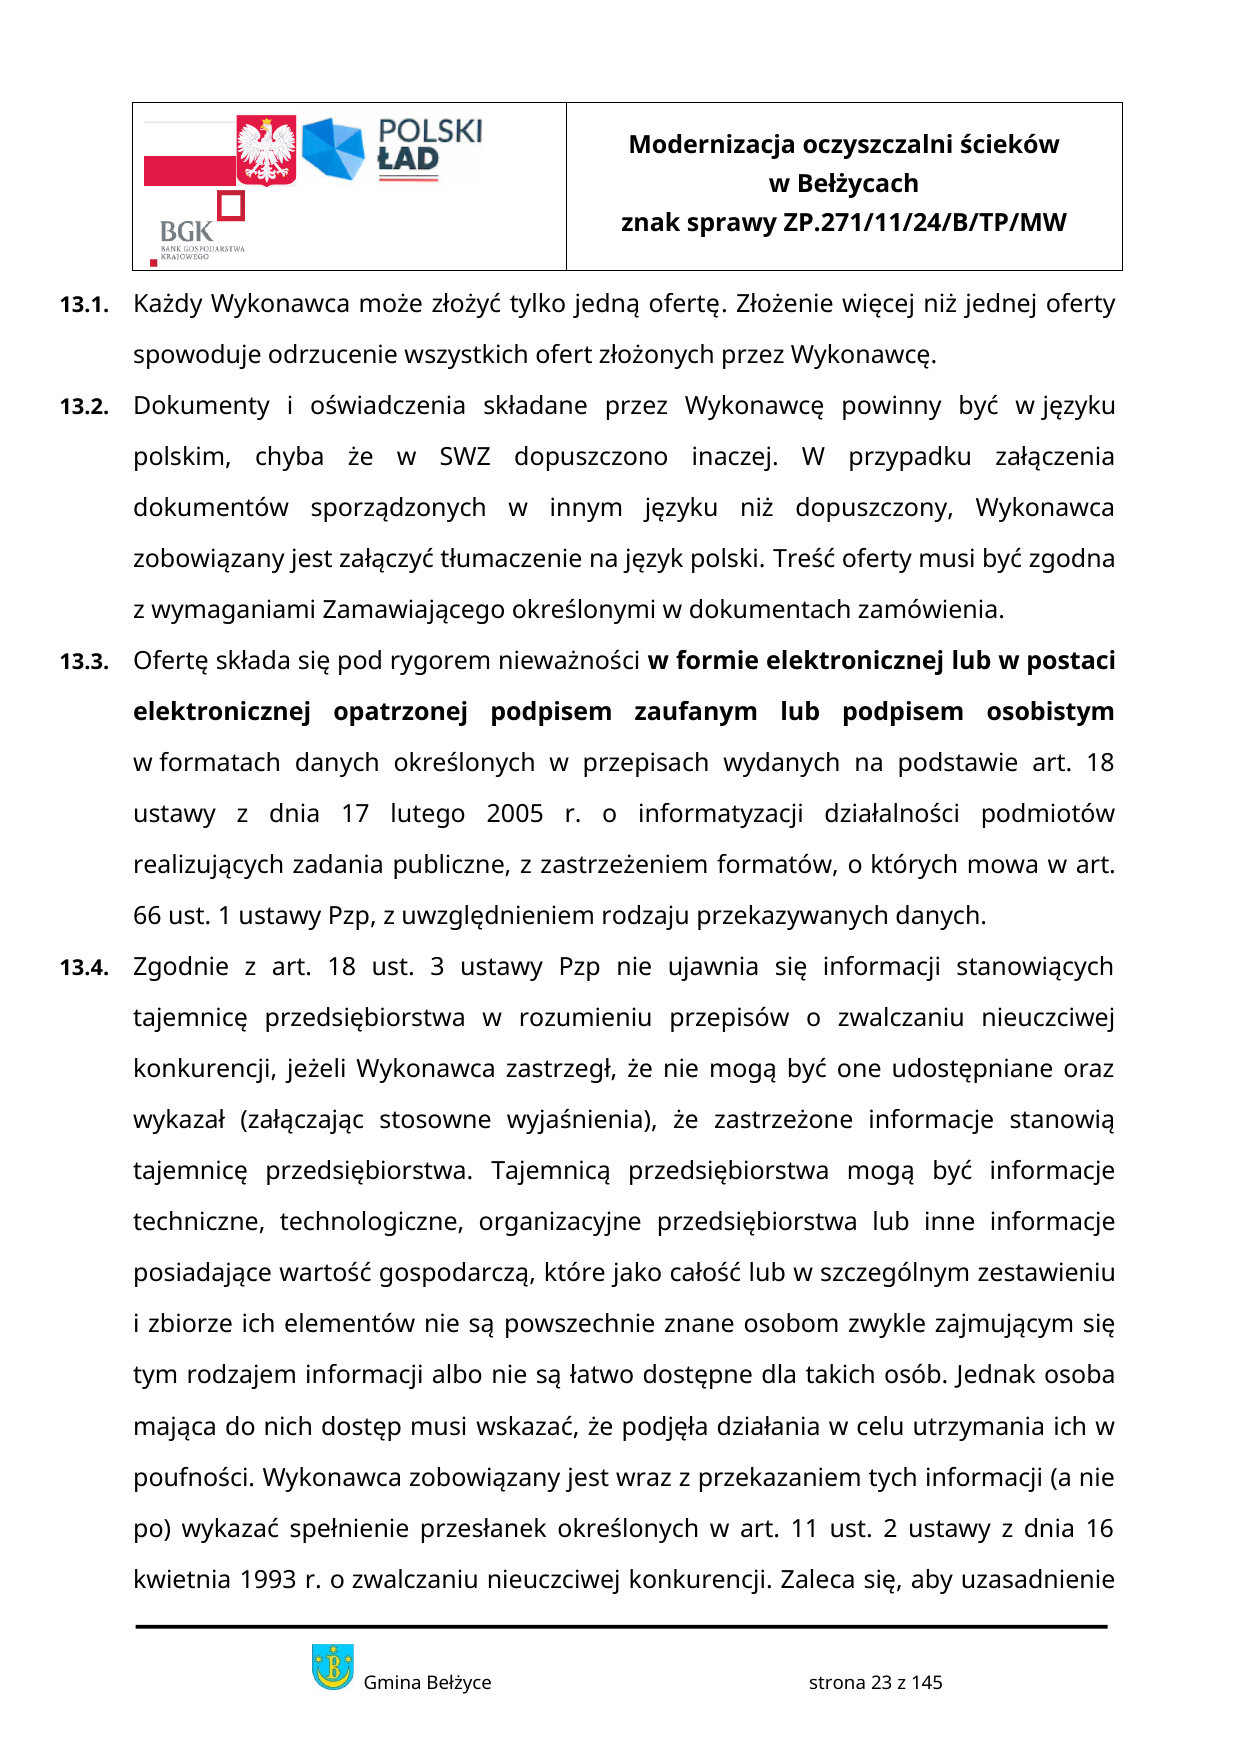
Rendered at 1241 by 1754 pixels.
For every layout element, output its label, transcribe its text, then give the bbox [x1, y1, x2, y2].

picture [144, 108, 484, 270]
list Dokumenty i oświadczenia składane przez Wykonawcę powinny być w języku polskim, chyba że w SWZ dopuszczono inaczej. W przypadku załączenia dokumentów sporządzonych w innym języku niż dopuszczony, Wykonawca zobowiązany jest załączyć tłumaczenie na język polski. Treść oferty musi być zgodna z wymaganiami Zamawiającego określonymi w dokumentach zamówienia. [59, 387, 1116, 626]
picture [312, 1644, 354, 1690]
picture [344, 1655, 354, 1664]
list Ofertę składa się pod rygorem nieważności w formie elektronicznej lub w postaci elektronicznej opatrzonej podpisem zaufanym lub podpisem osobistym w formatach danych określonych w przepisach wydanych na podstawie art. 18 ustawy z dnia 17 lutego 2005 r. o informatyzacji działalności podmiotów realizujących zadania publiczne, z zastrzeżeniem formatów, o których mowa w art. 66 ust. 1 ustawy Pzp, z uwzględnieniem rodzaju przekazywanych danych. [59, 642, 1116, 932]
list Każdy Wykonawca może złożyć tylko jedną ofertę. Złożenie więcej niż jednej oferty spowoduje odrzucenie wszystkich ofert złożonych przez Wykonawcę. [59, 285, 1116, 370]
